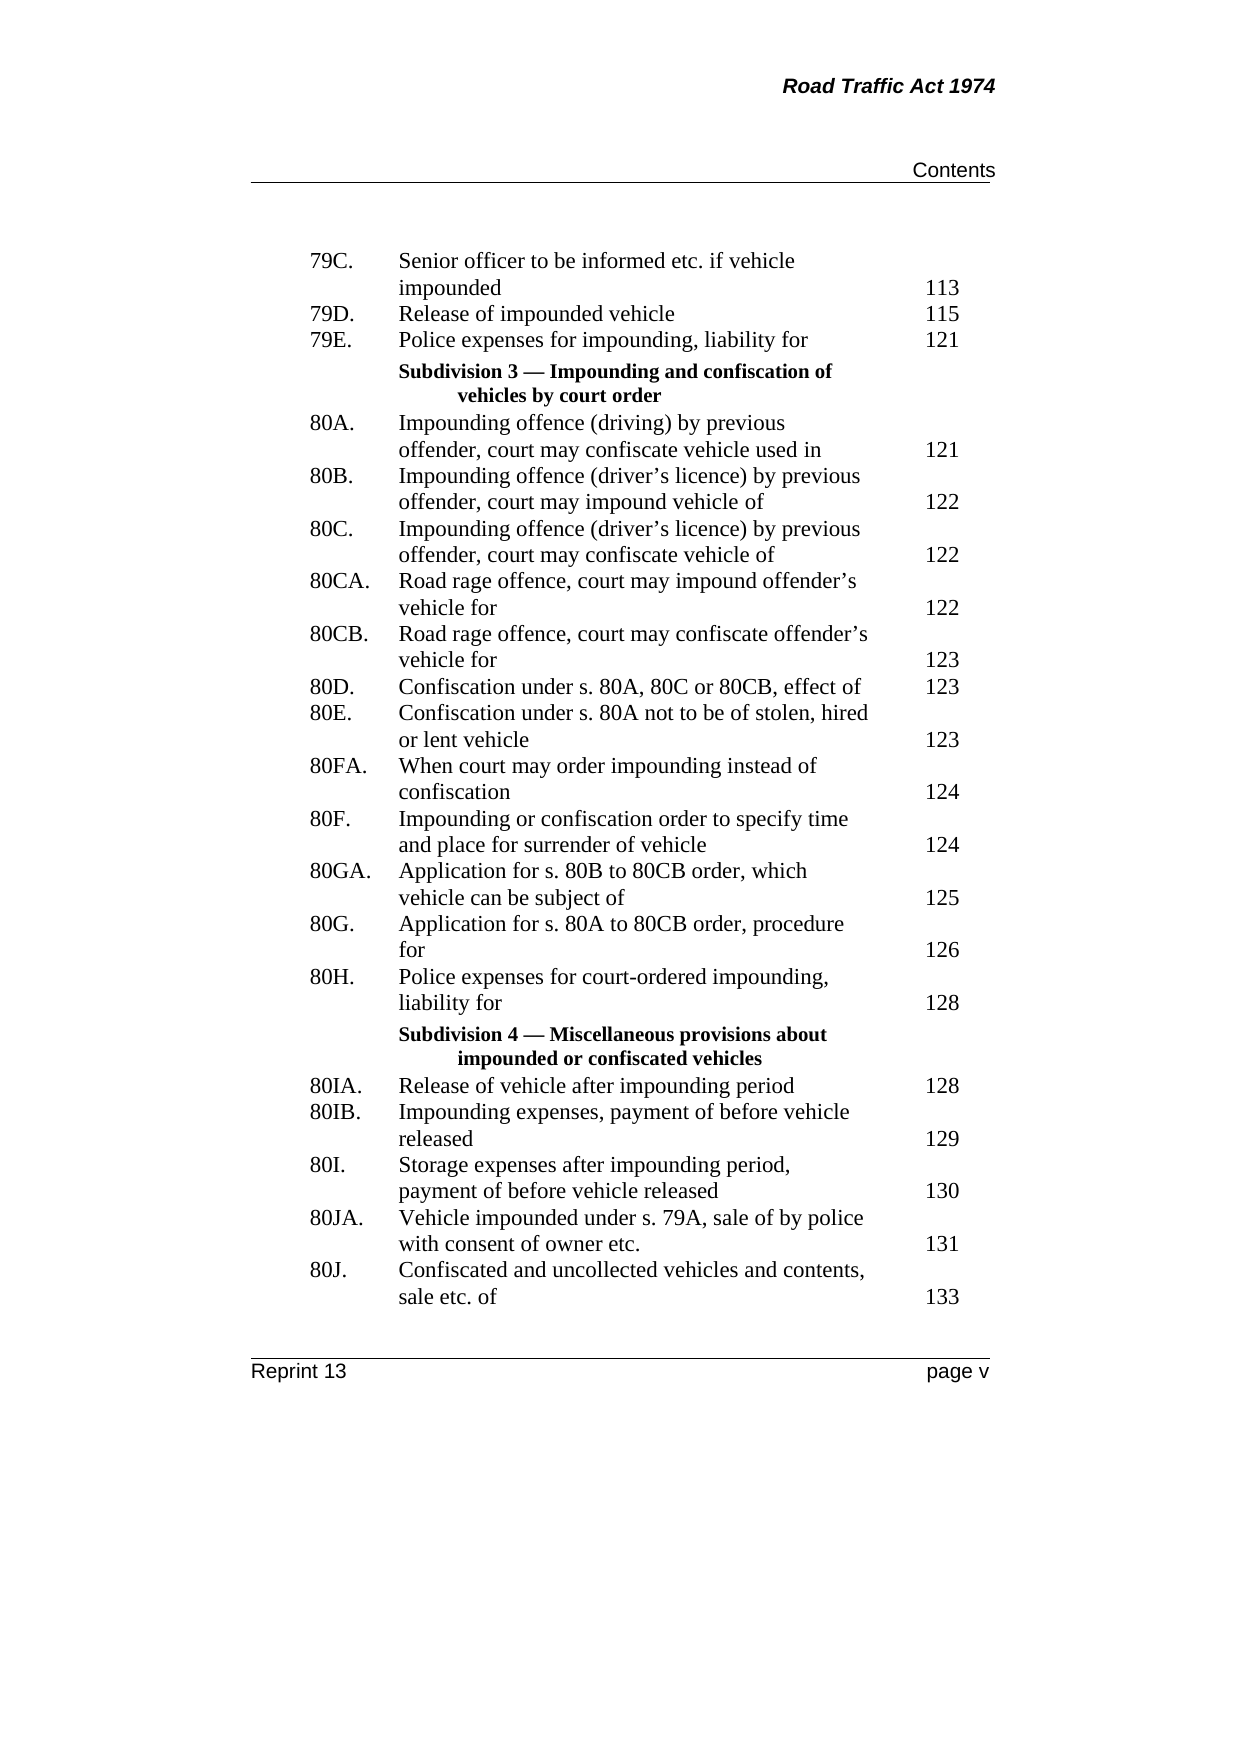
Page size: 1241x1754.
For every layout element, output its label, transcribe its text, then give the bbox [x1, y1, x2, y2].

text 79D. Release of impounded vehicle 115 [309, 300, 872, 327]
text 80IB. Impounding expenses, payment of before vehicle released 129 [309, 1098, 872, 1151]
text 80J. Confiscated and uncollected vehicles and contents, sale etc. of 133 [309, 1256, 872, 1309]
text 79E. Police expenses for impounding, liability for 121 [309, 327, 872, 353]
text 80JA. Vehicle impounded under s. 79A, sale of by police with consent of owner etc. 131 [309, 1204, 872, 1256]
text 80D. Confiscation under s. 80A, 80C or 80CB, effect of 123 [309, 673, 872, 699]
text Subdivision 4 — Miscellaneous provisions about impounded or confiscated vehicles [398, 1022, 872, 1070]
text 80C. Impounding offence (driver’s licence) by previous offender, court may confiscate vehicle of 122 [309, 515, 872, 567]
text 80B. Impounding offence (driver’s licence) by previous offender, court may impound vehicle of 122 [309, 462, 872, 515]
text 80E. Confiscation under s. 80A not to be of stolen, hired or lent vehicle 123 [309, 699, 872, 752]
text 80CA. Road rage offence, court may impound offender’s vehicle for 122 [309, 567, 872, 620]
text 80GA. Application for s. 80B to 80CB order, which vehicle can be subject of 125 [309, 857, 872, 910]
text 80I. Storage expenses after impounding period, payment of before vehicle released 130 [309, 1151, 872, 1204]
text 80IA. Release of vehicle after impounding period 128 [309, 1072, 872, 1098]
text 80H. Police expenses for court-ordered impounding, liability for 128 [309, 963, 872, 1016]
text 80FA. When court may order impounding instead of confiscation 124 [309, 752, 872, 805]
text 80F. Impounding or confiscation order to specify time and place for surrender of vehicle 124 [309, 805, 872, 857]
text 80G. Application for s. 80A to 80CB order, procedure for 126 [309, 910, 872, 963]
text 80A. Impounding offence (driving) by previous offender, court may confiscate vehicle used in 121 [309, 409, 872, 462]
text 80CB. Road rage offence, court may confiscate offender’s vehicle for 123 [309, 620, 872, 673]
text 79C. Senior officer to be informed etc. if vehicle impounded 113 [309, 247, 872, 300]
text Subdivision 3 — Impounding and confiscation of vehicles by court order [398, 359, 872, 407]
